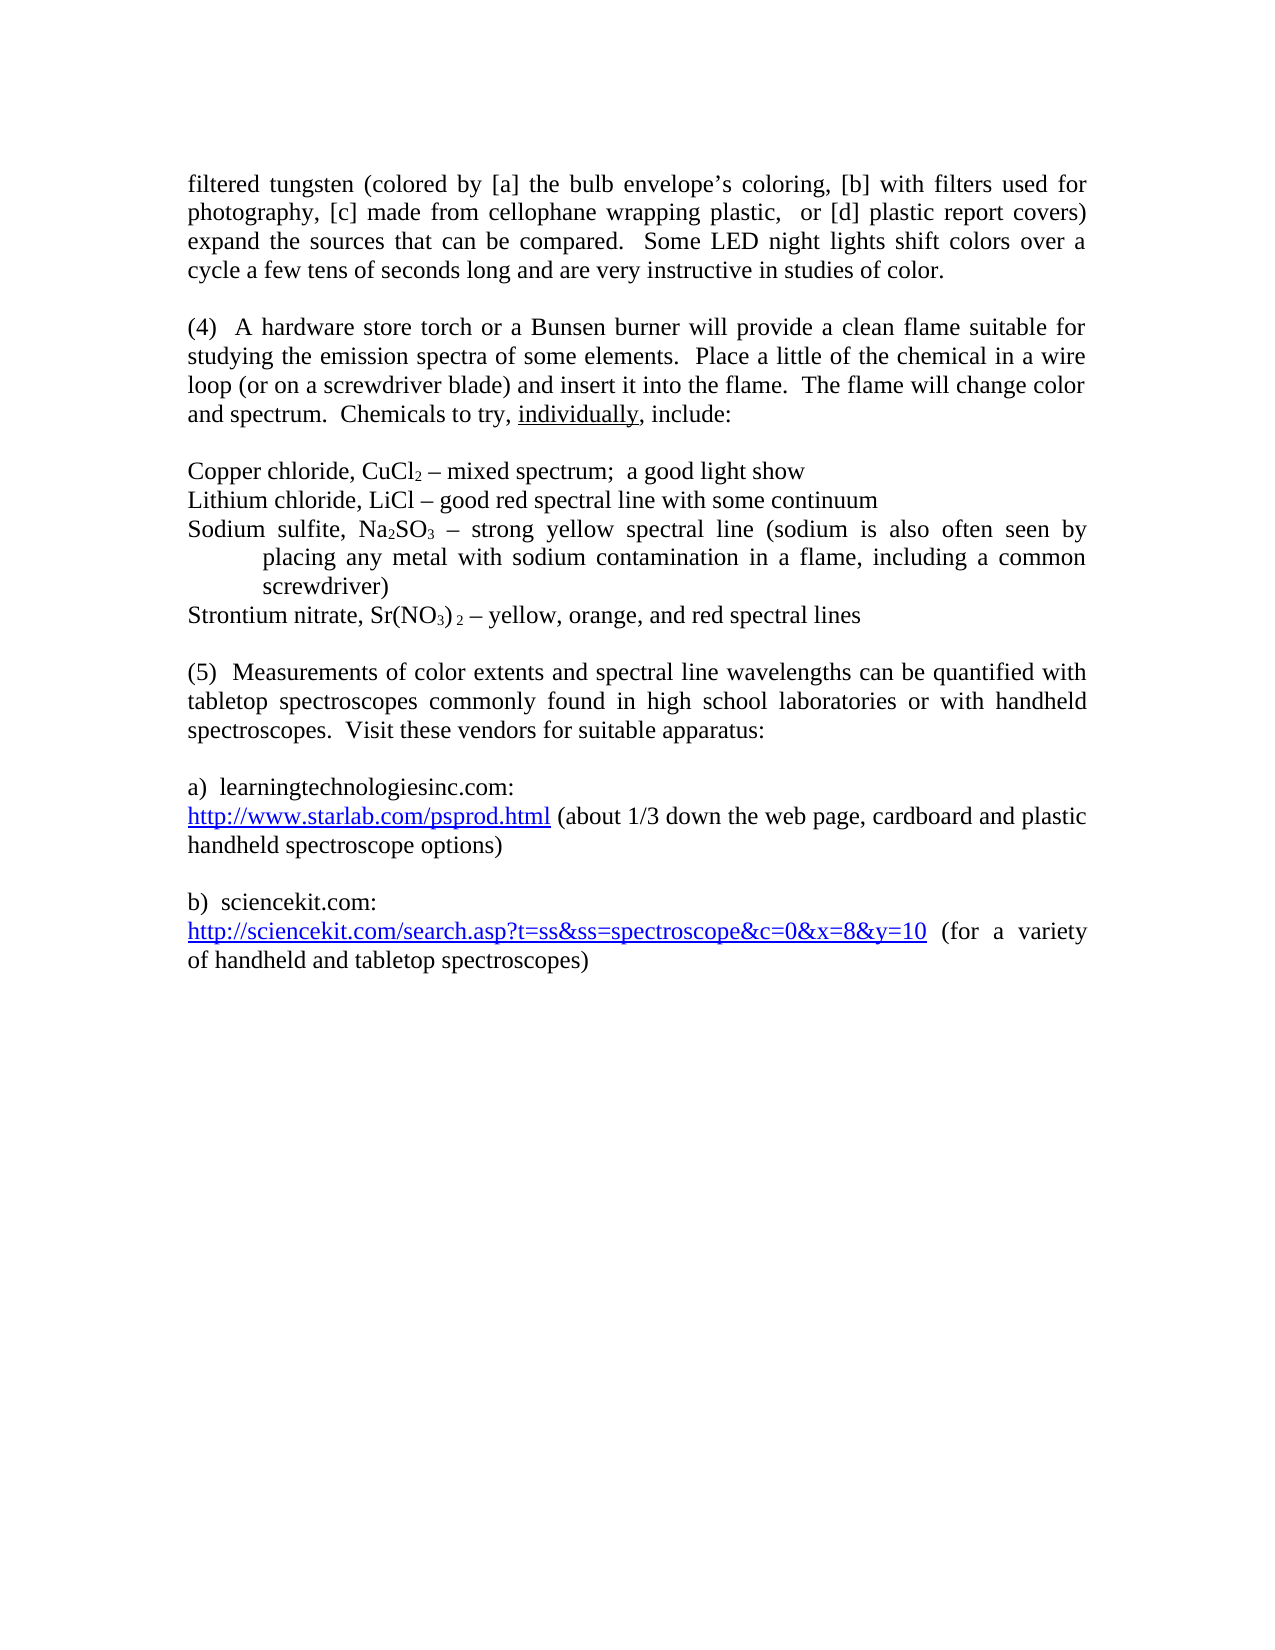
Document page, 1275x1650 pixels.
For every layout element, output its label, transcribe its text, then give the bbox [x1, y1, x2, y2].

text Copper chloride, CuCl2 – mixed spectrum; a good light show [187, 456, 1087, 485]
text Strontium nitrate, Sr(NO3) 2 – yellow, orange, and red spectral lines [187, 600, 1087, 629]
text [187, 169, 1087, 284]
text a) learningtechnologiesinc.com: [187, 772, 1087, 801]
text (5) Measurements of color extents and spectral line wavelengths can be quantified with tabletop spectroscopes commonly found in high school laboratories or with handheld spectroscopes. Visit these vendors for suitable apparatus: [187, 657, 1087, 744]
text Lithium chloride, LiCl – good red spectral line with some continuum [187, 485, 1087, 514]
text http://www.starlab.com/psprod.html (about 1/3 down the web page, cardboard and plastic handheld spectroscope options) [187, 801, 1087, 859]
text (4) A hardware store torch or a Bunsen burner will provide a clean flame suitable for studying the emission spectra of some elements. Place a little of the chemical in a wire loop (or on a screwdriver blade) and insert it into the flame. The flame will change color and spectrum. Chemicals to try, individually, include: [187, 312, 1087, 427]
text Sodium sulfite, Na2SO3 – strong yellow spectral line (sodium is also often seen by placing any metal with sodium contamination in a flame, including a common screwdriver) [187, 514, 1087, 600]
text http://sciencekit.com/search.asp?t=ss&ss=spectroscope&c=0&x=8&y=10 (for a variety of handheld and tabletop spectroscopes) [187, 916, 1087, 974]
text b) sciencekit.com: [187, 887, 1087, 916]
